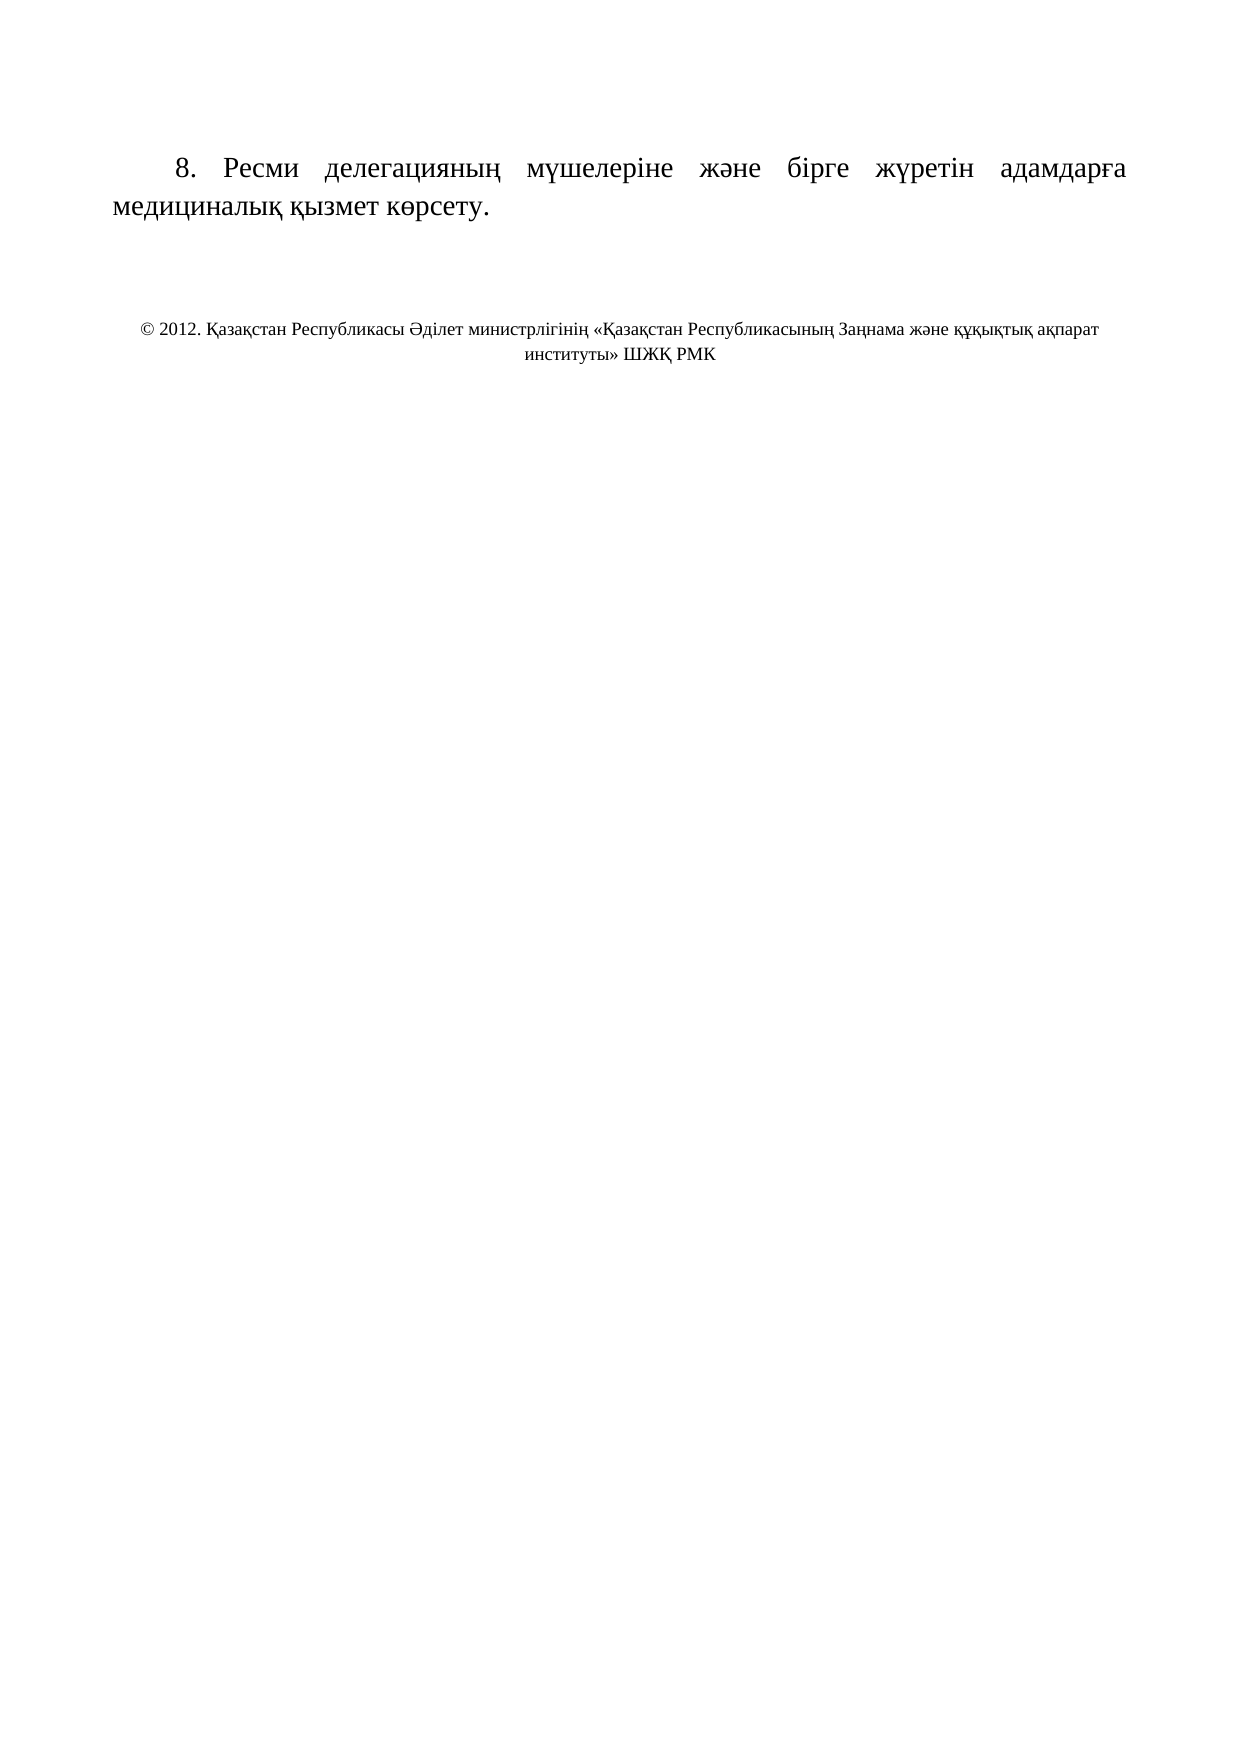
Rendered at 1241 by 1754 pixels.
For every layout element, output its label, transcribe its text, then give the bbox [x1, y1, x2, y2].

text © 2012. Қазақстан Республикасы Әділет министрлігінің «Қазақстан Республикасының Заңнама және құқықтық ақпарат институты» ШЖҚ РМК [112, 318, 1128, 364]
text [112, 150, 1128, 222]
